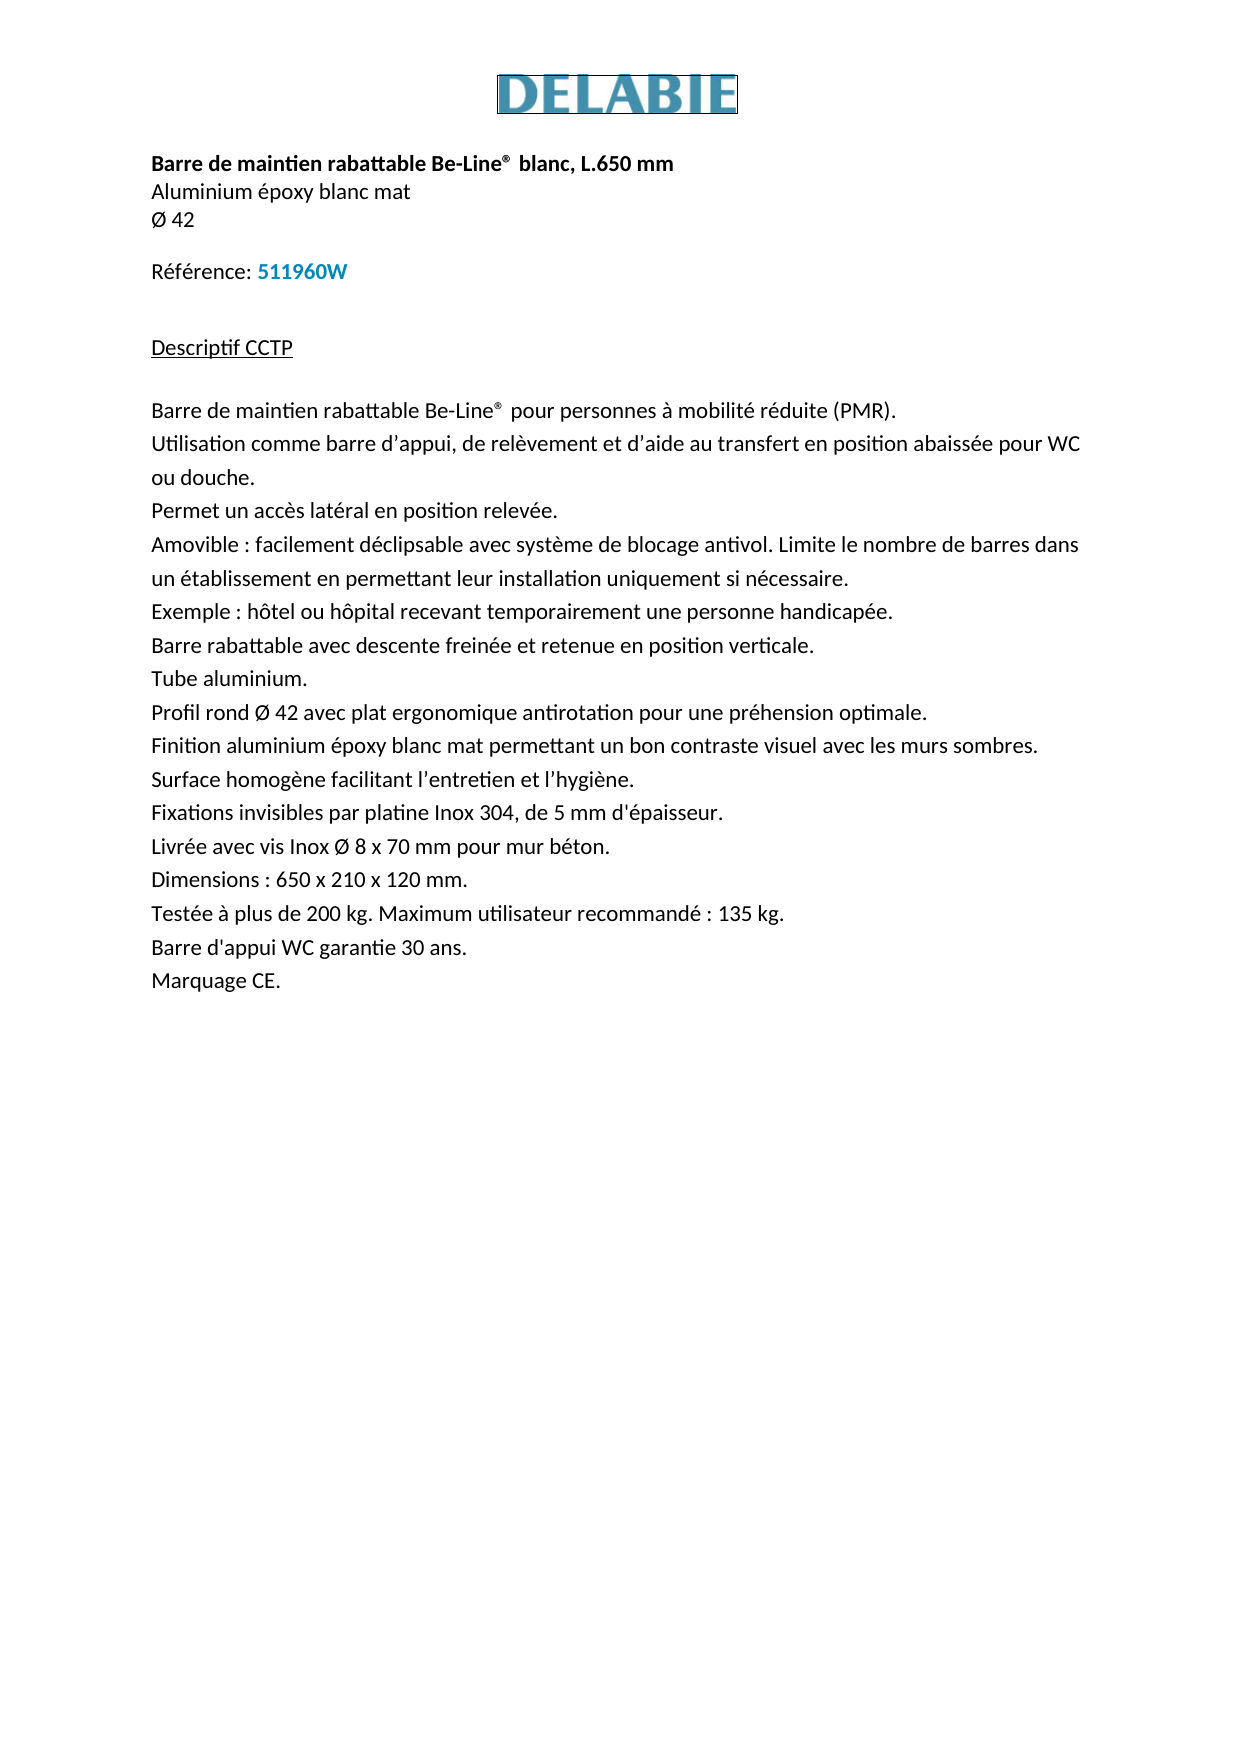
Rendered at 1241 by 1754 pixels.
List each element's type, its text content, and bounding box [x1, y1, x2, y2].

text Marquage CE. [151, 966, 1084, 994]
text Surface homogène facilitant l’entretien et l’hygiène. [151, 765, 1084, 793]
text Finition aluminium époxy blanc mat permettant un bon contraste visuel avec les murs sombres. [151, 731, 1084, 759]
text Dimensions : 650 x 210 x 120 mm. [151, 866, 1084, 894]
text Testée à plus de 200 kg. Maximum utilisateur recommandé : 135 kg. [151, 899, 1084, 927]
text Descriptif CCTP [151, 333, 1084, 361]
text Fixations invisibles par platine Inox 304, de 5 mm d'épaisseur. [151, 798, 1084, 827]
text Ø 42 [151, 205, 1084, 233]
text Barre de maintien rabattable Be-Line® blanc, L.650 mm [151, 149, 1084, 177]
text Profil rond Ø 42 avec plat ergonomique antirotation pour une préhension optimale. [151, 698, 1084, 726]
text Exemple : hôtel ou hôpital recevant temporairement une personne handicapée. [151, 597, 1084, 625]
text Barre rabattable avec descente freinée et retenue en position verticale. [151, 631, 1084, 659]
text Livrée avec vis Inox Ø 8 x 70 mm pour mur béton. [151, 832, 1084, 860]
text Amovible : facilement déclipsable avec système de blocage antivol. Limite le nombre de barres dans un établissement en permettant leur installation uniquement si nécessaire. [151, 530, 1084, 592]
picture [498, 76, 737, 113]
text Tube aluminium. [151, 664, 1084, 692]
text Aluminium époxy blanc mat [151, 177, 1084, 205]
text Barre de maintien rabattable Be-Line® pour personnes à mobilité réduite (PMR). [151, 396, 1084, 424]
text Permet un accès latéral en position relevée. [151, 497, 1084, 525]
text Référence: 511960W [151, 257, 1084, 285]
text Utilisation comme barre d’appui, de relèvement et d’aide au transfert en position abaissée pour WC ou douche. [151, 429, 1084, 491]
text Barre d'appui WC garantie 30 ans. [151, 933, 1084, 961]
